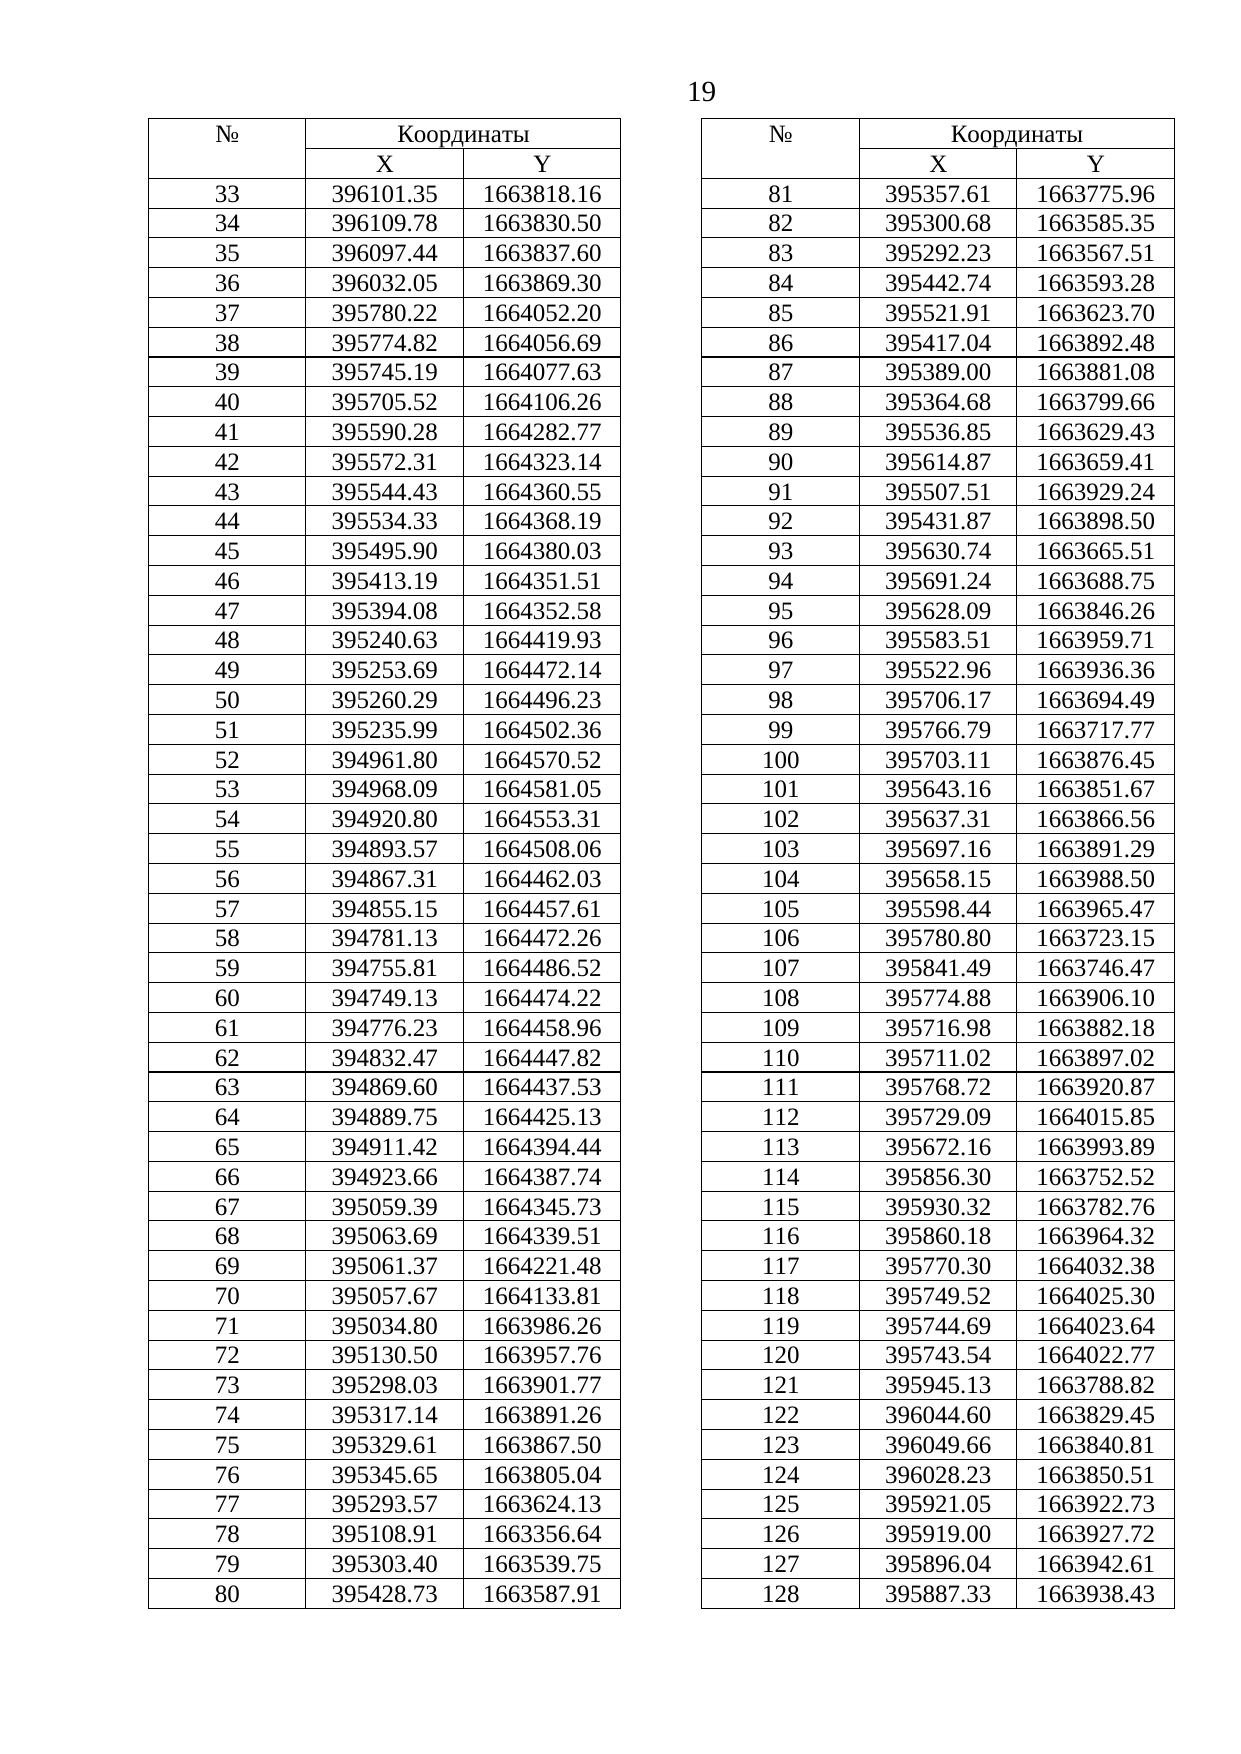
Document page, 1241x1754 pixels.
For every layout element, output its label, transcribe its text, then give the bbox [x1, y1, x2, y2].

table_cell 110 [702, 1043, 859, 1071]
table_cell 128 [702, 1579, 859, 1608]
table_cell 396032.05 [306, 268, 463, 297]
table_cell 1664345.73 [464, 1192, 620, 1220]
table_cell 395329.61 [306, 1430, 463, 1459]
table_cell 1663587.91 [464, 1579, 620, 1608]
table_cell 395063.69 [306, 1221, 463, 1250]
table_cell 111 [702, 1073, 859, 1101]
table_cell 34 [149, 209, 305, 237]
table_cell 90 [702, 447, 859, 476]
table_cell 44 [149, 506, 305, 535]
table_cell 113 [702, 1132, 859, 1161]
table_cell 1663867.50 [464, 1430, 620, 1459]
table_cell 395614.87 [860, 447, 1016, 476]
table_cell 395743.54 [860, 1341, 1016, 1369]
table_cell 45 [149, 536, 305, 565]
table_cell 107 [702, 953, 859, 982]
table_cell 73 [149, 1370, 305, 1399]
table_cell 1664221.48 [464, 1251, 620, 1280]
table_cell 395300.68 [860, 209, 1016, 237]
table_cell 1663659.41 [1017, 447, 1174, 476]
table_cell 1663881.08 [1017, 358, 1174, 386]
table_cell 119 [702, 1311, 859, 1339]
table_cell 394968.09 [306, 775, 463, 803]
table_cell 1664380.03 [464, 536, 620, 565]
table_cell 1663846.26 [1017, 596, 1174, 624]
table_cell 395583.51 [860, 626, 1016, 654]
table_cell 1663851.67 [1017, 775, 1174, 803]
table_cell 43 [149, 477, 305, 505]
table_cell 37 [149, 298, 305, 327]
table_cell 396097.44 [306, 238, 463, 267]
table_cell 395522.96 [860, 655, 1016, 684]
table_cell 126 [702, 1519, 859, 1548]
table_cell 394923.66 [306, 1162, 463, 1191]
table_cell 63 [149, 1073, 305, 1101]
table_cell 1663929.24 [1017, 477, 1174, 505]
table_cell 1663897.02 [1017, 1043, 1174, 1071]
table_cell 1663869.30 [464, 268, 620, 297]
table_cell 1664472.14 [464, 655, 620, 684]
table_cell 1663906.10 [1017, 983, 1174, 1012]
table_cell 395780.22 [306, 298, 463, 327]
table_cell 395059.39 [306, 1192, 463, 1220]
table_cell 1663882.18 [1017, 1013, 1174, 1042]
table_cell 89 [702, 417, 859, 446]
table_cell 395061.37 [306, 1251, 463, 1280]
table_cell 1663959.71 [1017, 626, 1174, 654]
table_cell 395919.00 [860, 1519, 1016, 1548]
table_cell 1663993.89 [1017, 1132, 1174, 1161]
table_cell 1664323.14 [464, 447, 620, 476]
table_cell 1663866.56 [1017, 804, 1174, 833]
table_cell 1663629.43 [1017, 417, 1174, 446]
table_cell 61 [149, 1013, 305, 1042]
table_cell 1664025.30 [1017, 1281, 1174, 1310]
table_cell 57 [149, 894, 305, 922]
table_cell 1663936.36 [1017, 655, 1174, 684]
table_cell 1663830.50 [464, 209, 620, 237]
table_cell 86 [702, 328, 859, 356]
table_cell 88 [702, 387, 859, 416]
table_cell 395235.99 [306, 715, 463, 744]
table_cell 76 [149, 1460, 305, 1488]
table_cell 395364.68 [860, 387, 1016, 416]
table_cell 124 [702, 1460, 859, 1488]
table_cell 1663876.45 [1017, 745, 1174, 773]
table_cell 396049.66 [860, 1430, 1016, 1459]
table_cell 1664015.85 [1017, 1102, 1174, 1131]
table_cell 1663775.96 [1017, 179, 1174, 207]
table_cell 85 [702, 298, 859, 327]
table_cell 52 [149, 745, 305, 773]
table_cell 1664458.96 [464, 1013, 620, 1042]
table_cell Y [464, 149, 620, 178]
table_cell 1664022.77 [1017, 1341, 1174, 1369]
table_cell 395706.17 [860, 685, 1016, 714]
table_cell 1664474.22 [464, 983, 620, 1012]
table_cell 1663799.66 [1017, 387, 1174, 416]
table_cell 395413.19 [306, 566, 463, 595]
table_cell 395428.73 [306, 1579, 463, 1608]
table_cell 395240.63 [306, 626, 463, 654]
table_cell 395590.28 [306, 417, 463, 446]
table_cell 395303.40 [306, 1549, 463, 1578]
table_cell 1663539.75 [464, 1549, 620, 1578]
table_cell 101 [702, 775, 859, 803]
table_cell 1663723.15 [1017, 924, 1174, 952]
table_cell 1663623.70 [1017, 298, 1174, 327]
table_header № [702, 119, 859, 178]
table_cell 1664023.64 [1017, 1311, 1174, 1339]
table_cell Y [1017, 149, 1174, 178]
table_cell 36 [149, 268, 305, 297]
table_cell 1663782.76 [1017, 1192, 1174, 1220]
table_cell 1664553.31 [464, 804, 620, 833]
table_cell 81 [702, 179, 859, 207]
table_cell 395317.14 [306, 1400, 463, 1429]
table_cell 1664486.52 [464, 953, 620, 982]
table_cell 93 [702, 536, 859, 565]
table_cell 106 [702, 924, 859, 952]
table_cell 87 [702, 358, 859, 386]
table_cell 395770.30 [860, 1251, 1016, 1280]
table_cell 48 [149, 626, 305, 654]
table_cell 53 [149, 775, 305, 803]
table_cell 395108.91 [306, 1519, 463, 1548]
table_cell 78 [149, 1519, 305, 1548]
table_header № [149, 119, 305, 178]
table_cell 125 [702, 1490, 859, 1518]
table_cell 1664106.26 [464, 387, 620, 416]
table_cell 123 [702, 1430, 859, 1459]
table_cell 1664282.77 [464, 417, 620, 446]
table_cell 396044.60 [860, 1400, 1016, 1429]
table_cell 112 [702, 1102, 859, 1131]
table_cell 120 [702, 1341, 859, 1369]
table_cell 84 [702, 268, 859, 297]
table_cell 1664056.69 [464, 328, 620, 356]
table_cell 396028.23 [860, 1460, 1016, 1488]
table_cell 35 [149, 238, 305, 267]
table_cell 39 [149, 358, 305, 386]
table_cell 65 [149, 1132, 305, 1161]
table_cell 1663942.61 [1017, 1549, 1174, 1578]
table_cell 69 [149, 1251, 305, 1280]
table_cell 395745.19 [306, 358, 463, 386]
table_cell 395749.52 [860, 1281, 1016, 1310]
table_cell 1664360.55 [464, 477, 620, 505]
table_cell 49 [149, 655, 305, 684]
table_cell 1664457.61 [464, 894, 620, 922]
table_cell 395921.05 [860, 1490, 1016, 1518]
table_cell 1664352.58 [464, 596, 620, 624]
table_cell 1664387.74 [464, 1162, 620, 1191]
table_cell 114 [702, 1162, 859, 1191]
table_cell 62 [149, 1043, 305, 1071]
table_cell 395253.69 [306, 655, 463, 684]
table_cell 1664419.93 [464, 626, 620, 654]
table_cell 1663837.60 [464, 238, 620, 267]
table_cell 55 [149, 834, 305, 863]
table_cell 99 [702, 715, 859, 744]
table_cell 395389.00 [860, 358, 1016, 386]
table_cell 70 [149, 1281, 305, 1310]
table_cell 1664133.81 [464, 1281, 620, 1310]
table_cell 109 [702, 1013, 859, 1042]
table_cell 395774.82 [306, 328, 463, 356]
table_cell 115 [702, 1192, 859, 1220]
table_cell 394832.47 [306, 1043, 463, 1071]
table_cell 394911.42 [306, 1132, 463, 1161]
table_cell 394749.13 [306, 983, 463, 1012]
table_cell 59 [149, 953, 305, 982]
table_cell 102 [702, 804, 859, 833]
table_cell 395691.24 [860, 566, 1016, 595]
table_cell 1663585.35 [1017, 209, 1174, 237]
table_cell 395521.91 [860, 298, 1016, 327]
table_cell 394867.31 [306, 864, 463, 893]
table_cell 98 [702, 685, 859, 714]
table_cell X [306, 149, 463, 178]
table_cell 1663746.47 [1017, 953, 1174, 982]
table_cell 1663920.87 [1017, 1073, 1174, 1101]
table_cell 97 [702, 655, 859, 684]
table_cell 56 [149, 864, 305, 893]
table_cell 395630.74 [860, 536, 1016, 565]
table_cell 103 [702, 834, 859, 863]
table_cell 395057.67 [306, 1281, 463, 1310]
table_cell 1664052.20 [464, 298, 620, 327]
table_cell 395431.87 [860, 506, 1016, 535]
table_cell 33 [149, 179, 305, 207]
table_cell 395034.80 [306, 1311, 463, 1339]
table_cell 1663805.04 [464, 1460, 620, 1488]
table_cell 68 [149, 1221, 305, 1250]
table_cell 395711.02 [860, 1043, 1016, 1071]
table_header Координаты [306, 119, 620, 148]
table_cell 395705.52 [306, 387, 463, 416]
table_cell 92 [702, 506, 859, 535]
table_cell 80 [149, 1579, 305, 1608]
table_cell 395260.29 [306, 685, 463, 714]
table_cell 395507.51 [860, 477, 1016, 505]
table_cell 1664339.51 [464, 1221, 620, 1250]
table_cell 117 [702, 1251, 859, 1280]
table_cell 58 [149, 924, 305, 952]
table_cell 1663840.81 [1017, 1430, 1174, 1459]
table_cell 395697.16 [860, 834, 1016, 863]
table_cell 395345.65 [306, 1460, 463, 1488]
table_cell 395534.33 [306, 506, 463, 535]
table_cell 42 [149, 447, 305, 476]
table_cell 1663567.51 [1017, 238, 1174, 267]
table_cell 75 [149, 1430, 305, 1459]
table_cell 395298.03 [306, 1370, 463, 1399]
table_cell 74 [149, 1400, 305, 1429]
table_cell 395637.31 [860, 804, 1016, 833]
table_cell 1663694.49 [1017, 685, 1174, 714]
table_header Координаты [860, 119, 1174, 148]
table_cell 1663624.13 [464, 1490, 620, 1518]
table_cell 1663938.43 [1017, 1579, 1174, 1608]
table_cell 395442.74 [860, 268, 1016, 297]
table_cell 395293.57 [306, 1490, 463, 1518]
table_cell 41 [149, 417, 305, 446]
table_cell 395703.11 [860, 745, 1016, 773]
table_cell 66 [149, 1162, 305, 1191]
table_cell 1664581.05 [464, 775, 620, 803]
table_cell 116 [702, 1221, 859, 1250]
table_cell 122 [702, 1400, 859, 1429]
table_cell 127 [702, 1549, 859, 1578]
table_cell 394755.81 [306, 953, 463, 982]
table_cell 395930.32 [860, 1192, 1016, 1220]
table_cell 1663850.51 [1017, 1460, 1174, 1488]
table_cell 54 [149, 804, 305, 833]
table_cell 1663898.50 [1017, 506, 1174, 535]
table_cell 51 [149, 715, 305, 744]
table_cell 1663665.51 [1017, 536, 1174, 565]
table_cell 1663892.48 [1017, 328, 1174, 356]
table_cell 1664472.26 [464, 924, 620, 952]
table_cell 1664351.51 [464, 566, 620, 595]
table_cell 108 [702, 983, 859, 1012]
table_cell 395768.72 [860, 1073, 1016, 1101]
table_cell 395292.23 [860, 238, 1016, 267]
table_cell 47 [149, 596, 305, 624]
table_cell 50 [149, 685, 305, 714]
table_cell 1664368.19 [464, 506, 620, 535]
table_cell 395860.18 [860, 1221, 1016, 1250]
table_cell 1663922.73 [1017, 1490, 1174, 1518]
table_cell 91 [702, 477, 859, 505]
table_cell 1664570.52 [464, 745, 620, 773]
table_cell 394893.57 [306, 834, 463, 863]
table_cell 1663752.52 [1017, 1162, 1174, 1191]
table_cell 1664447.82 [464, 1043, 620, 1071]
table_cell 94 [702, 566, 859, 595]
table_cell 395628.09 [860, 596, 1016, 624]
table_cell 394869.60 [306, 1073, 463, 1101]
table_cell 1664496.23 [464, 685, 620, 714]
table_cell 1664437.53 [464, 1073, 620, 1101]
table_cell 1664032.38 [1017, 1251, 1174, 1280]
table_cell 1663593.28 [1017, 268, 1174, 297]
table_cell 395643.16 [860, 775, 1016, 803]
table_cell 395495.90 [306, 536, 463, 565]
table_cell 394961.80 [306, 745, 463, 773]
table_cell 105 [702, 894, 859, 922]
table_cell 1663986.26 [464, 1311, 620, 1339]
table_cell 395887.33 [860, 1579, 1016, 1608]
table_cell 121 [702, 1370, 859, 1399]
table_cell 394776.23 [306, 1013, 463, 1042]
table_cell 40 [149, 387, 305, 416]
table_cell 1663965.47 [1017, 894, 1174, 922]
table_cell 95 [702, 596, 859, 624]
table_cell 1663356.64 [464, 1519, 620, 1548]
table_cell 395130.50 [306, 1341, 463, 1369]
table_cell 60 [149, 983, 305, 1012]
table_cell 96 [702, 626, 859, 654]
table_cell 395536.85 [860, 417, 1016, 446]
table_cell 1663988.50 [1017, 864, 1174, 893]
table_cell 71 [149, 1311, 305, 1339]
table_cell 395744.69 [860, 1311, 1016, 1339]
table_cell 77 [149, 1490, 305, 1518]
table_cell 1663818.16 [464, 179, 620, 207]
table_cell 395417.04 [860, 328, 1016, 356]
table_cell 395672.16 [860, 1132, 1016, 1161]
table_cell 395357.61 [860, 179, 1016, 207]
table_cell 395766.79 [860, 715, 1016, 744]
table_cell 1663891.29 [1017, 834, 1174, 863]
table_cell 64 [149, 1102, 305, 1131]
table_cell 395774.88 [860, 983, 1016, 1012]
table_cell 1664502.36 [464, 715, 620, 744]
table_cell X [860, 149, 1016, 178]
table_cell 395945.13 [860, 1370, 1016, 1399]
table_cell 395896.04 [860, 1549, 1016, 1578]
table_cell 395716.98 [860, 1013, 1016, 1042]
table_cell 79 [149, 1549, 305, 1578]
table_cell 394889.75 [306, 1102, 463, 1131]
table_cell 1664394.44 [464, 1132, 620, 1161]
table_cell 395729.09 [860, 1102, 1016, 1131]
table_cell 394781.13 [306, 924, 463, 952]
table_cell 394855.15 [306, 894, 463, 922]
table_cell 1664077.63 [464, 358, 620, 386]
table_cell 1663891.26 [464, 1400, 620, 1429]
table_cell 1663957.76 [464, 1341, 620, 1369]
table_cell 1663927.72 [1017, 1519, 1174, 1548]
table_cell 1664508.06 [464, 834, 620, 863]
table_cell 395841.49 [860, 953, 1016, 982]
table_cell 82 [702, 209, 859, 237]
table_cell 1664462.03 [464, 864, 620, 893]
table_cell 1664425.13 [464, 1102, 620, 1131]
table_cell 1663964.32 [1017, 1221, 1174, 1250]
table_cell 395658.15 [860, 864, 1016, 893]
table_cell 395572.31 [306, 447, 463, 476]
table_cell 1663688.75 [1017, 566, 1174, 595]
table_cell 395544.43 [306, 477, 463, 505]
table_cell 395780.80 [860, 924, 1016, 952]
table_cell 104 [702, 864, 859, 893]
table_cell 396101.35 [306, 179, 463, 207]
table_cell 396109.78 [306, 209, 463, 237]
table_cell 1663788.82 [1017, 1370, 1174, 1399]
table_cell 46 [149, 566, 305, 595]
table_cell 395856.30 [860, 1162, 1016, 1191]
table_cell 72 [149, 1341, 305, 1369]
table_cell 100 [702, 745, 859, 773]
table_cell 118 [702, 1281, 859, 1310]
table_cell 394920.80 [306, 804, 463, 833]
table_cell 67 [149, 1192, 305, 1220]
table_cell 83 [702, 238, 859, 267]
table_cell 38 [149, 328, 305, 356]
table_cell 1663717.77 [1017, 715, 1174, 744]
table_cell 1663901.77 [464, 1370, 620, 1399]
table_cell 395598.44 [860, 894, 1016, 922]
table_cell 395394.08 [306, 596, 463, 624]
table_cell 1663829.45 [1017, 1400, 1174, 1429]
